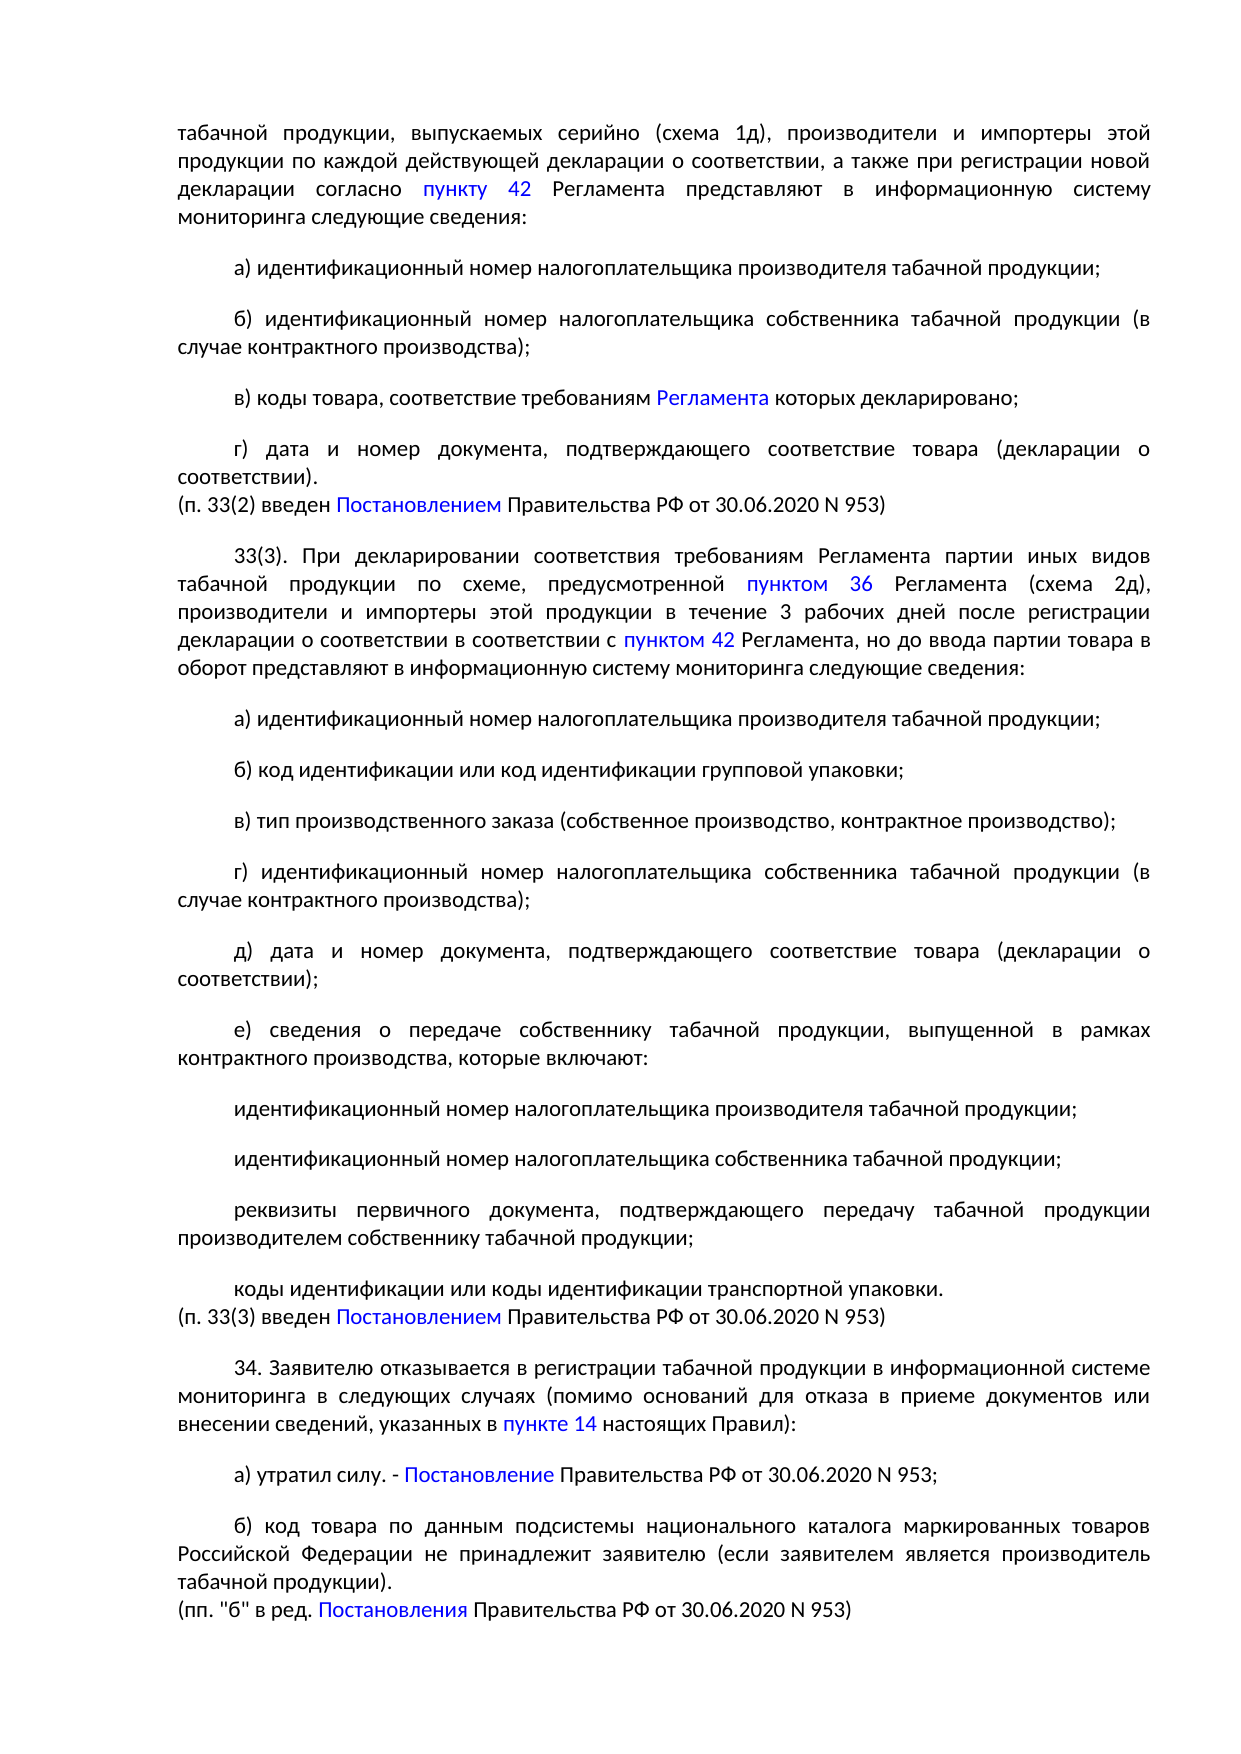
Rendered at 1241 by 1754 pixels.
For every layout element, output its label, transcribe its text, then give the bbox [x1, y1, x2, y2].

text а) идентификационный номер налогоплательщика производителя табачной продукции; [177, 704, 1152, 732]
text б) код товара по данным подсистемы национального каталога маркированных товаров Российской Федерации не принадлежит заявителю (если заявителем является производитель табачной продукции). [177, 1511, 1152, 1595]
text идентификационный номер налогоплательщика собственника табачной продукции; [177, 1144, 1152, 1173]
text реквизиты первичного документа, подтверждающего передачу табачной продукции производителем собственнику табачной продукции; [177, 1196, 1152, 1252]
text а) идентификационный номер налогоплательщика производителя табачной продукции; [177, 253, 1152, 281]
text г) дата и номер документа, подтверждающего соответствие товара (декларации о соответствии). [177, 434, 1152, 490]
text коды идентификации или коды идентификации транспортной упаковки. [177, 1274, 1152, 1302]
text б) идентификационный номер налогоплательщика собственника табачной продукции (в случае контрактного производства); [177, 304, 1152, 360]
text в) коды товара, соответствие требованиям Регламента которых декларировано; [177, 383, 1152, 411]
text (пп. "б" в ред. Постановления Правительства РФ от 30.06.2020 N 953) [177, 1595, 1152, 1623]
text г) идентификационный номер налогоплательщика собственника табачной продукции (в случае контрактного производства); [177, 857, 1152, 913]
text а) утратил силу. - Постановление Правительства РФ от 30.06.2020 N 953; [177, 1460, 1152, 1488]
text в) тип производственного заказа (собственное производство, контрактное производство); [177, 806, 1152, 834]
text б) код идентификации или код идентификации групповой упаковки; [177, 755, 1152, 783]
text 34. Заявителю отказывается в регистрации табачной продукции в информационной системе мониторинга в следующих случаях (помимо оснований для отказа в приеме документов или внесении сведений, указанных в пункте 14 настоящих Правил): [177, 1353, 1152, 1437]
text (п. 33(3) введен Постановлением Правительства РФ от 30.06.2020 N 953) [177, 1302, 1152, 1331]
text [177, 118, 1152, 230]
text идентификационный номер налогоплательщика производителя табачной продукции; [177, 1094, 1152, 1122]
text 33(3). При декларировании соответствия требованиям Регламента партии иных видов табачной продукции по схеме, предусмотренной пунктом 36 Регламента (схема 2д), производители и импортеры этой продукции в течение 3 рабочих дней после регистрации декларации о соответствии в соответствии с пунктом 42 Регламента, но до ввода партии товара в оборот представляют в информационную систему мониторинга следующие сведения: [177, 541, 1152, 681]
text е) сведения о передаче собственнику табачной продукции, выпущенной в рамках контрактного производства, которые включают: [177, 1015, 1152, 1071]
text (п. 33(2) введен Постановлением Правительства РФ от 30.06.2020 N 953) [177, 490, 1152, 518]
text д) дата и номер документа, подтверждающего соответствие товара (декларации о соответствии); [177, 936, 1152, 992]
